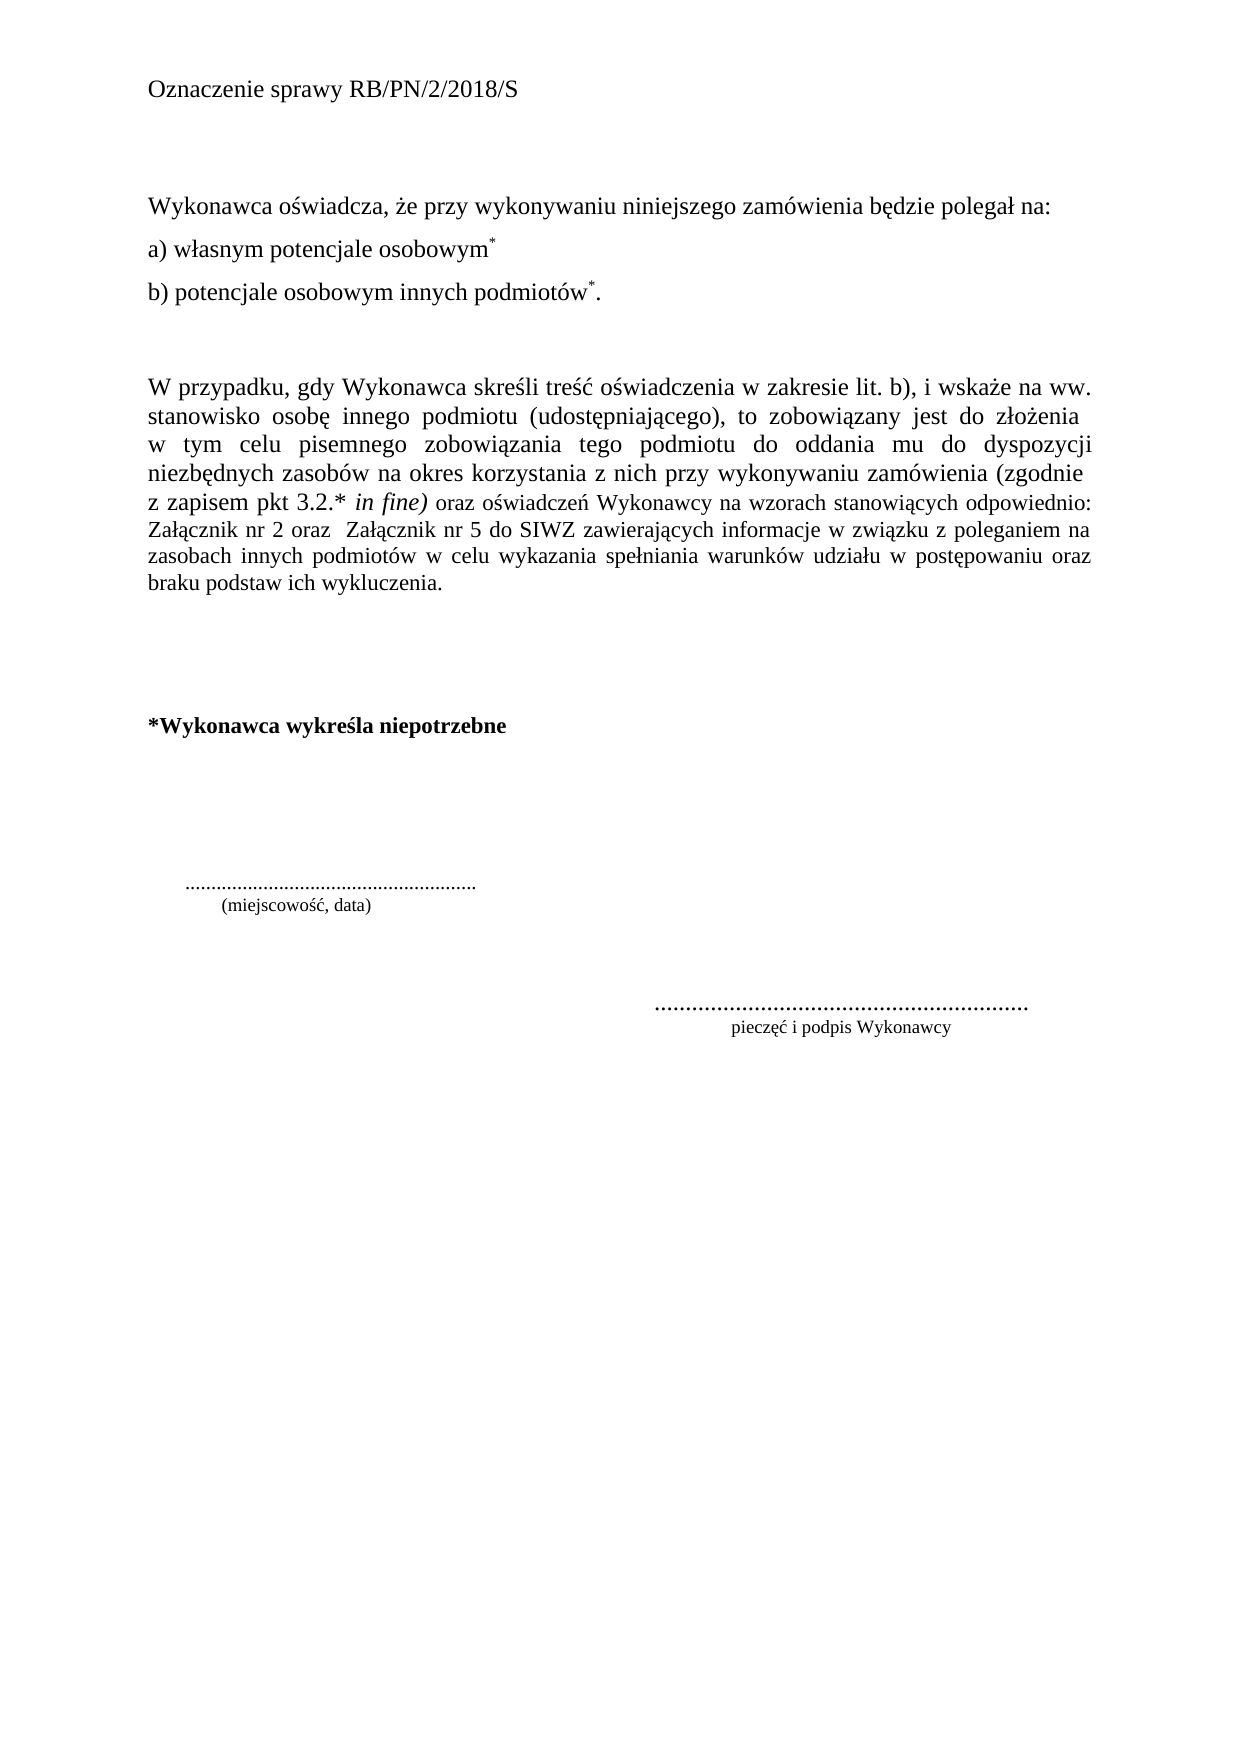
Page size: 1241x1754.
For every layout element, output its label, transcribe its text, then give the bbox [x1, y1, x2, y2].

text *Wykonawca wykreśla niepotrzebne [148, 712, 1093, 738]
text a) własnym potencjale osobowym* [148, 234, 1093, 263]
text W przypadku, gdy Wykonawca skreśli treść oświadczenia w zakresie lit. b), i wskaże na ww. stanowisko osobę innego podmiotu (udostępniającego), to zobowiązany jest do złożenia w tym celu pisemnego zobowiązania tego podmiotu do oddania mu do dyspozycji niezbędnych zasobów na okres korzystania z nich przy wykonywaniu zamówienia (zgodnie z zapisem pkt 3.2.* in fine) oraz oświadczeń Wykonawcy na wzorach stanowiących odpowiednio: Załącznik nr 2 oraz Załącznik nr 5 do SIWZ zawierających informacje w związku z poleganiem na zasobach innych podmiotów w celu wykazania spełniania warunków udziału w postępowaniu oraz braku podstaw ich wykluczenia. [148, 372, 1093, 595]
text b) potencjale osobowym innych podmiotów*. [148, 277, 1093, 306]
text pieczęć i podpis Wykonawcy [590, 1016, 1093, 1038]
text ........................................................ [185, 870, 1030, 894]
subtitle (miejscowość, data) [148, 894, 1093, 916]
text ............................................................ [590, 959, 1093, 1016]
text Wykonawca oświadcza, że przy wykonywaniu niniejszego zamówienia będzie polegał na: [148, 191, 1093, 219]
